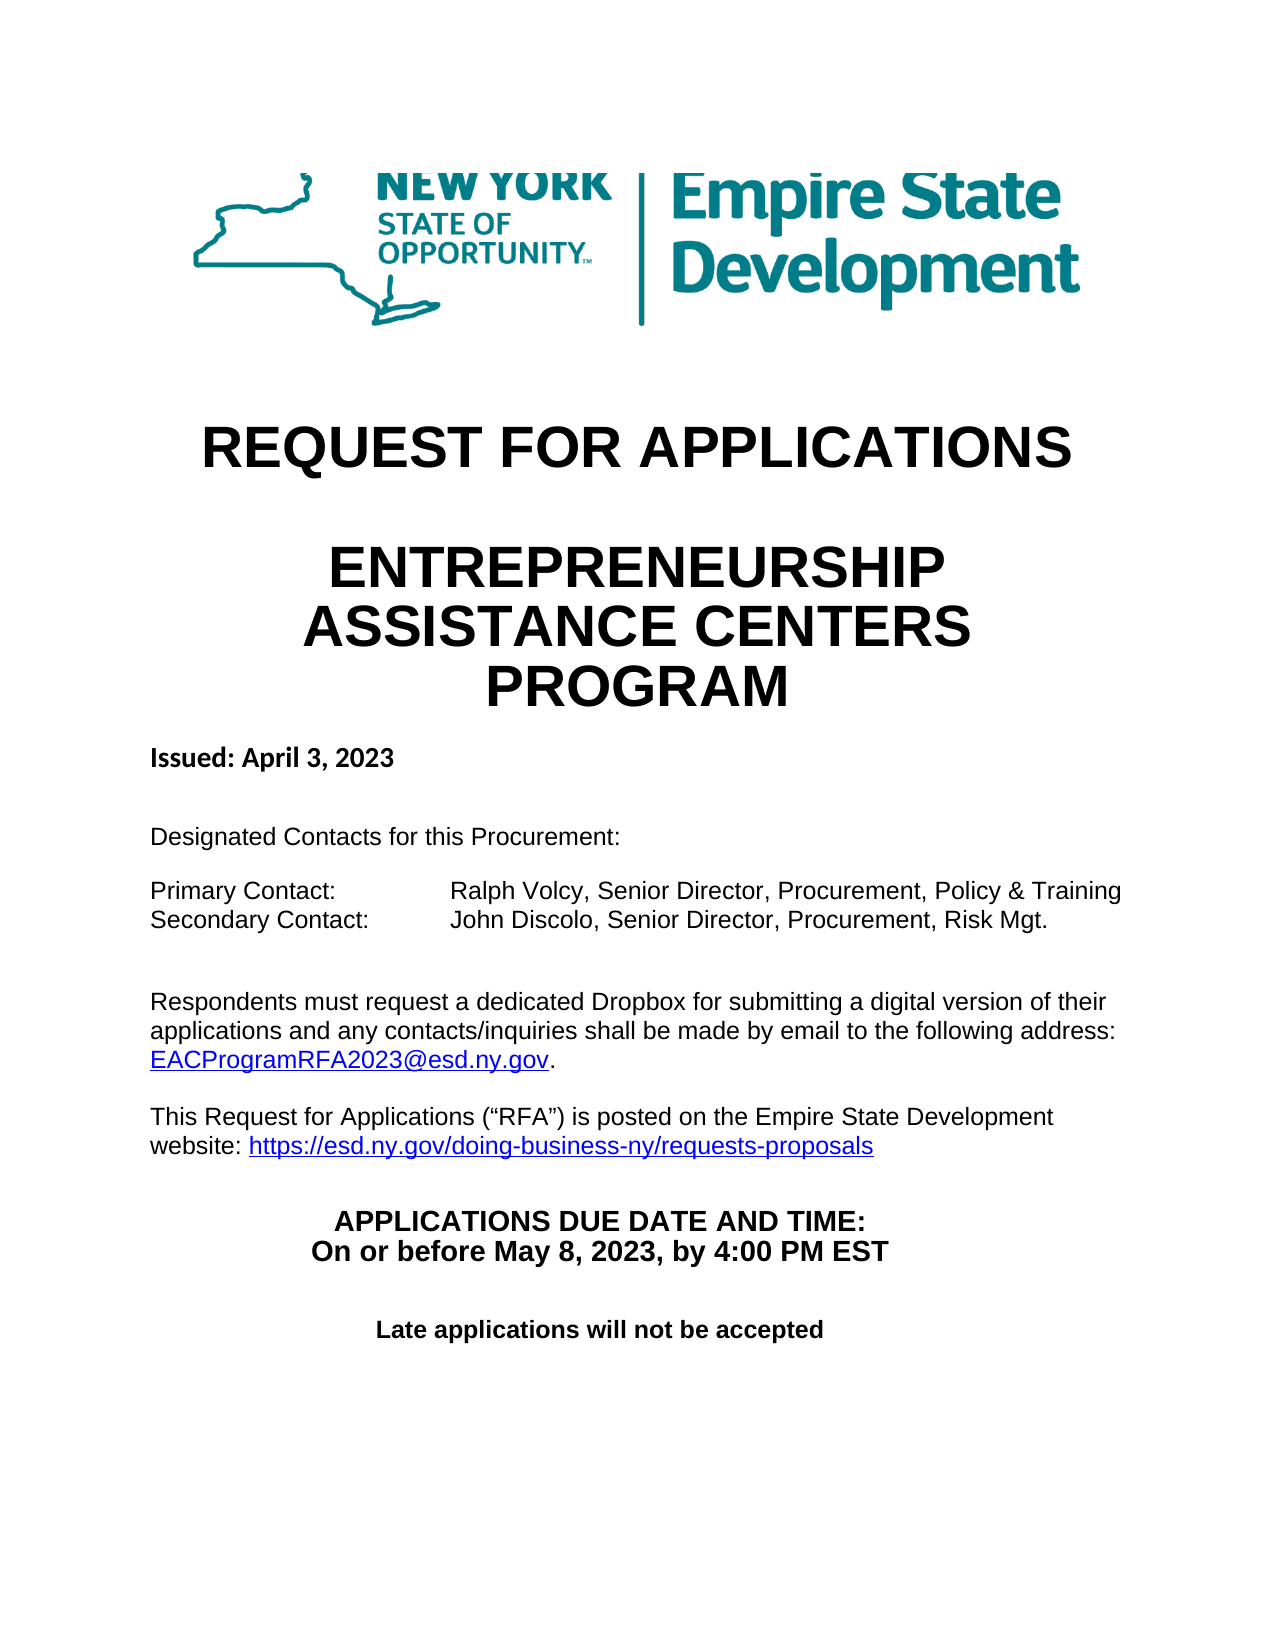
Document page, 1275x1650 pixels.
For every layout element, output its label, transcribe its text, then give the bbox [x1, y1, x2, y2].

text This Request for Applications (“RFA”) is posted on the Empire State Development website: https://esd.ny.gov/doing-business-ny/requests-proposals [150, 1102, 1125, 1160]
text APPLICATIONS DUE DATE AND TIME: [150, 1208, 1050, 1237]
list Secondary Contact: John Discolo, Senior Director, Procurement, Risk Mgt. [150, 905, 1125, 933]
text Respondents must request a dedicated Dropbox for submitting a digital version of their applications and any contacts/inquiries shall be made by email to the following address: [150, 987, 1125, 1045]
text On or before May 8, 2023, by 4:00 PM EST [150, 1237, 1050, 1267]
text ENTREPRENEURSHIP ASSISTANCE CENTERS [150, 539, 1125, 659]
text Issued: April 3, 2023 [150, 743, 1125, 774]
text Late applications will not be accepted [150, 1318, 1050, 1344]
list Primary Contact: Ralph Volcy, Senior Director, Procurement, Policy & Training [150, 876, 1125, 905]
text Designated Contacts for this Procurement: [150, 822, 1125, 851]
picture [150, 173, 1125, 371]
text REQUEST FOR APPLICATIONS [150, 420, 1125, 480]
text PROGRAM [150, 659, 1125, 719]
text EACProgramRFA2023@esd.ny.gov. [150, 1045, 1125, 1073]
